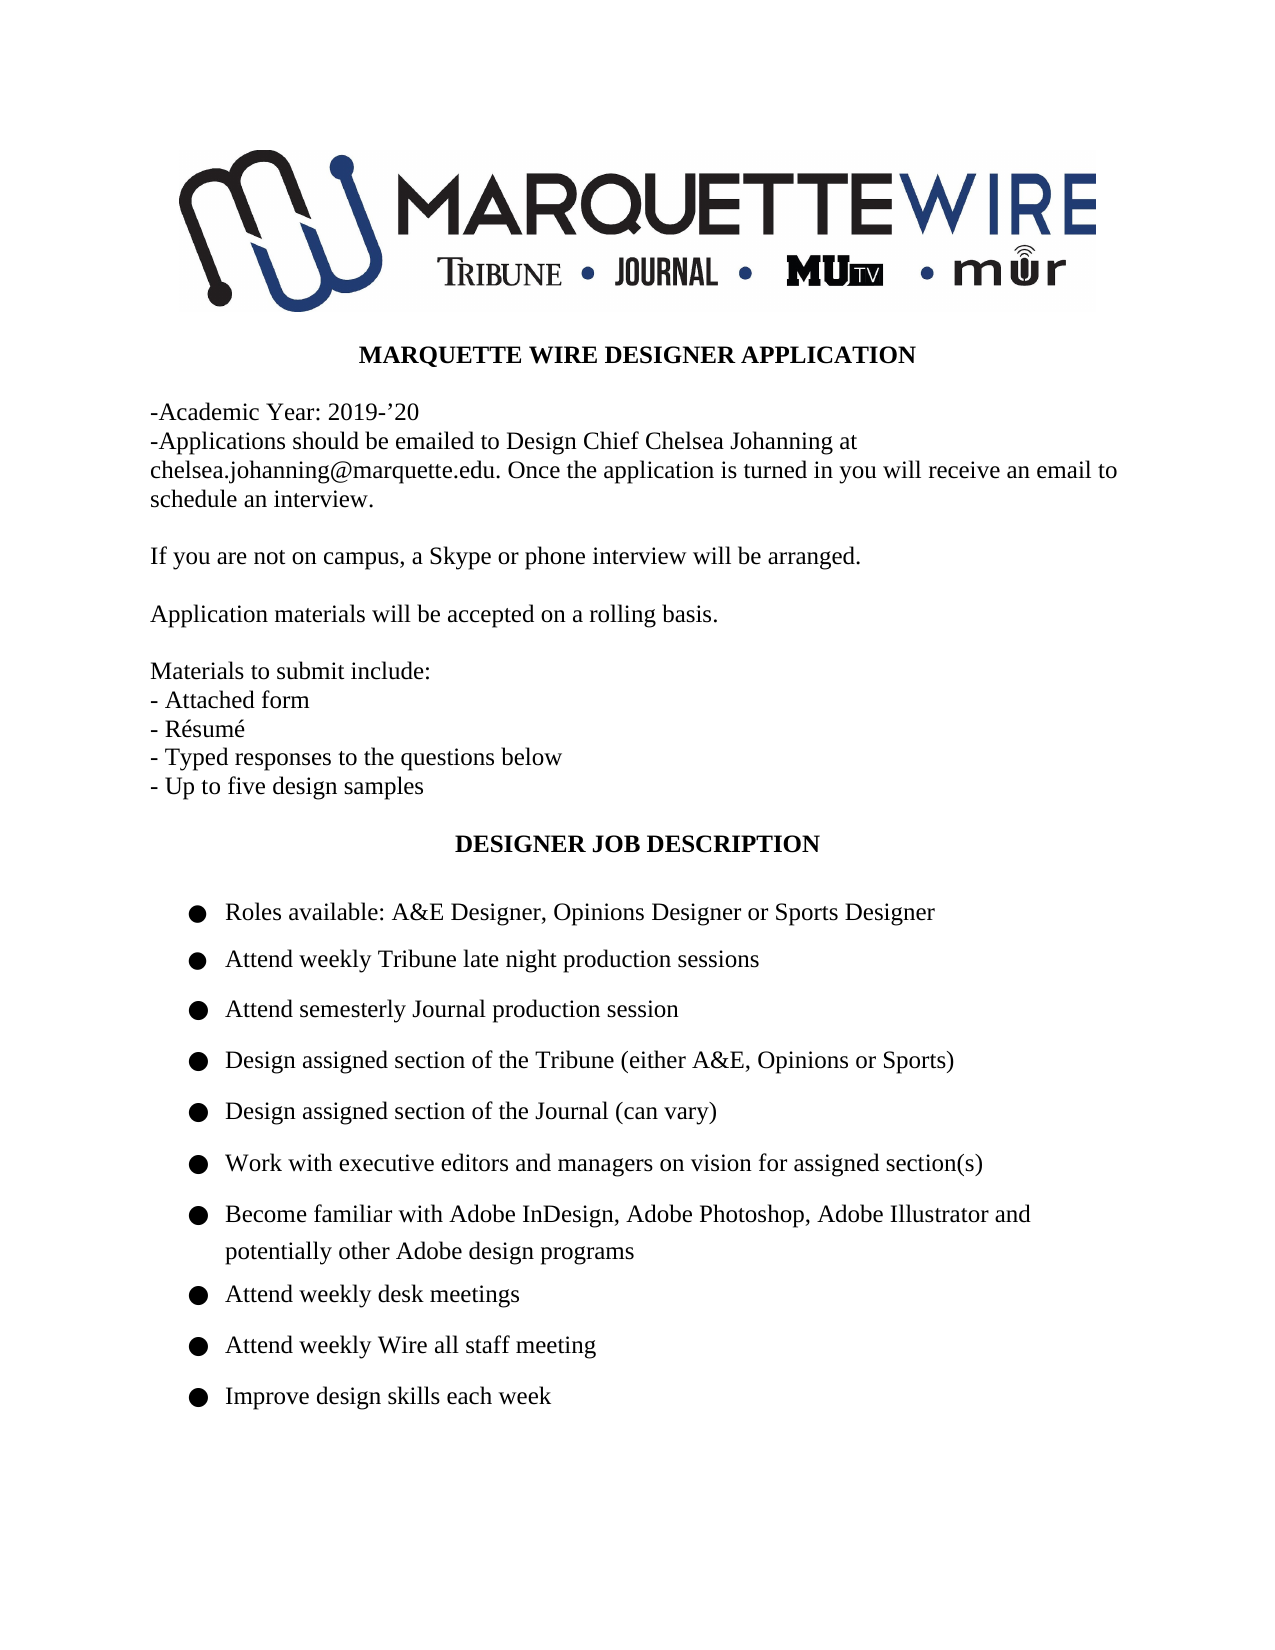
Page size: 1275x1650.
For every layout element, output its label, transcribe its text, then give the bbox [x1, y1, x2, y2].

text MARQUETTE WIRE DESIGNER APPLICATION [150, 340, 1125, 369]
text - Attached form [150, 685, 1125, 714]
list Attend semesterly Journal production session [187, 980, 1125, 1031]
list Attend weekly Tribune late night production sessions [187, 933, 1125, 980]
text Application materials will be accepted on a rolling basis. [150, 599, 1125, 627]
list Attend weekly Wire all staff meeting [187, 1316, 1125, 1368]
list Roles available: A&E Designer, Opinions Designer or Sports Designer [187, 886, 1125, 933]
list Become familiar with Adobe InDesign, Adobe Photoshop, Adobe Illustrator and potentially other Adobe design programs [187, 1185, 1125, 1265]
text -Applications should be emailed to Design Chief Chelsea Johanning at chelsea.johanning@marquette.edu. Once the application is turned in you will receive an email to schedule an interview. [150, 426, 1125, 512]
text If you are not on campus, a Skype or phone interview will be arranged. [150, 541, 1125, 570]
list Design assigned section of the Tribune (either A&E, Opinions or Sports) [187, 1031, 1125, 1083]
text DESIGNER JOB DESCRIPTION [150, 829, 1125, 857]
text - Typed responses to the questions below [150, 742, 1125, 771]
list Design assigned section of the Journal (can vary) [187, 1083, 1125, 1134]
list Attend weekly desk meetings [187, 1265, 1125, 1316]
picture [179, 150, 1096, 312]
text Materials to submit include: [150, 656, 1125, 685]
text - Up to five design samples [150, 771, 1125, 800]
list Improve design skills each week [187, 1368, 1125, 1419]
text -Academic Year: 2019-’20 [150, 397, 1125, 426]
list Work with executive editors and managers on vision for assigned section(s) [187, 1134, 1125, 1185]
text - Résumé [150, 714, 1125, 742]
